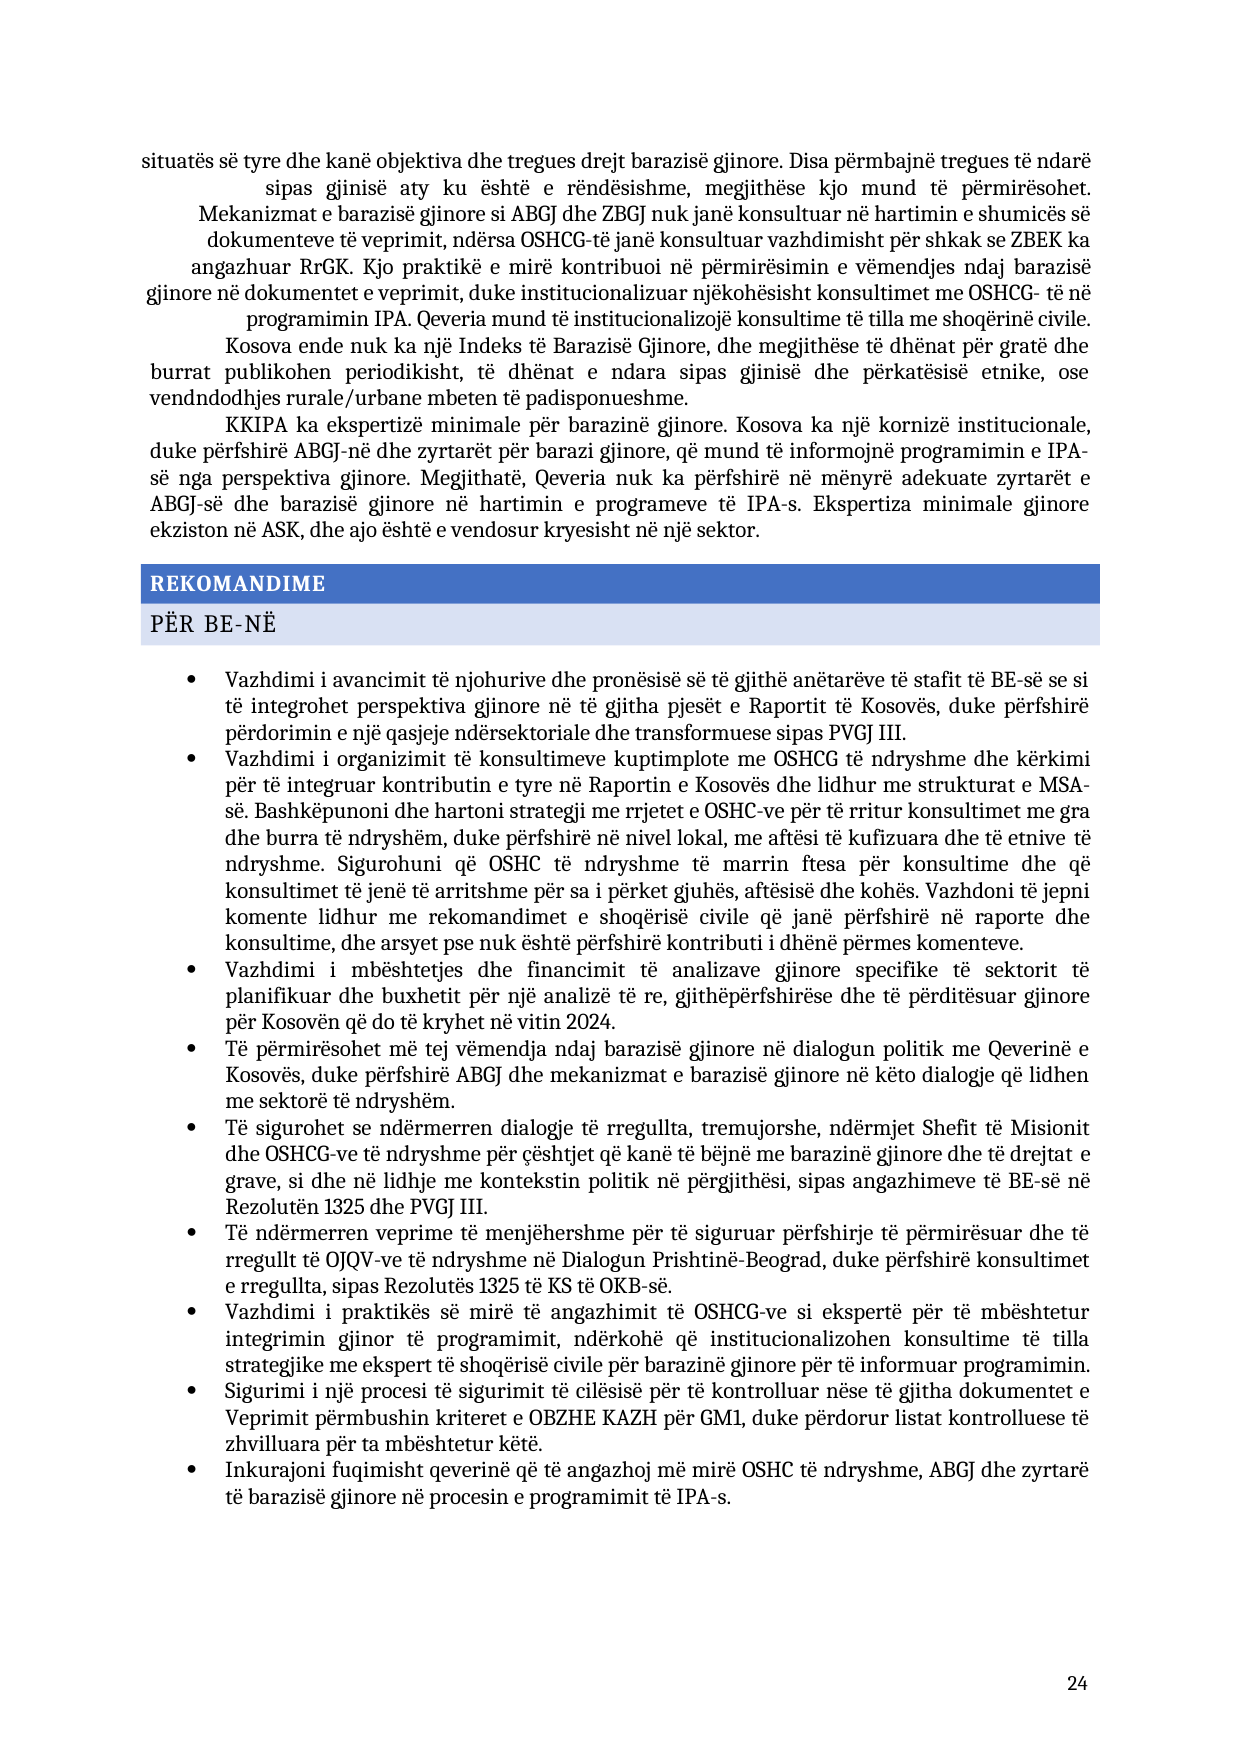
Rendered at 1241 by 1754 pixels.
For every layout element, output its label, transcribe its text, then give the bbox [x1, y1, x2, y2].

text Kosova ende nuk ka një Indeks të Barazisë Gjinore, dhe megjithëse të dhënat për gratë dhe burrat publikohen periodikisht, të dhënat e ndara sipas gjinisë dhe përkatësisë etnike, ose vendndodhjes rurale/urbane mbeten të padisponueshme. [150, 332, 1090, 412]
list Vazhdimi i mbështetjes dhe financimit të analizave gjinore specifike të sektorit të planifikuar dhe buxhetit për një analizë të re, gjithëpërfshirëse dhe të përditësuar gjinore për Kosovën që do të kryhet në vitin 2024. [187, 956, 1091, 1036]
text KKIPA ka ekspertizë minimale për barazinë gjinore. Kosova ka një kornizë institucionale, duke përfshirë ABGJ-në dhe zyrtarët për barazi gjinore, që mund të informojnë programimin e IPA-së nga perspektiva gjinore. Megjithatë, Qeveria nuk ka përfshirë në mënyrë adekuate zyrtarët e ABGJ-së dhe barazisë gjinore në hartimin e programeve të IPA-s. Ekspertiza minimale gjinore ekziston në ASK, dhe ajo është e vendosur kryesisht në një sektor. [150, 412, 1091, 543]
list Të ndërmerren veprime të menjëhershme për të siguruar përfshirje të përmirësuar dhe të rregullt të OJQV-ve të ndryshme në Dialogun Prishtinë-Beograd, duke përfshirë konsultimet e rregullta, sipas Rezolutës 1325 të KS të OKB-së. [188, 1220, 1091, 1299]
text situatës së tyre dhe kanë objektiva dhe tregues drejt barazisë gjinore. Disa përmbajnë tregues të ndarë sipas gjinisë aty ku është e rëndësishme, megjithëse kjo mund të përmirësohet. Mekanizmat e barazisë gjinore si ABGJ dhe ZBGJ nuk janë konsultuar në hartimin e shumicës së dokumenteve të veprimit, ndërsa OSHCG-të janë konsultuar vazhdimisht për shkak se ZBEK ka angazhuar RrGK. Kjo praktikë e mirë kontribuoi në përmirësimin e vëmendjes ndaj barazisë gjinore në dokumentet e veprimit, duke institucionalizuar njëkohësisht konsultimet me OSHCG- të në programimin IPA. Qeveria mund të institucionalizojë konsultime të tilla me shoqërinë civile. [141, 148, 1091, 332]
list Vazhdimi i organizimit të konsultimeve kuptimplote me OSHCG të ndryshme dhe kërkimi për të integruar kontributin e tyre në Raportin e Kosovës dhe lidhur me strukturat e MSA- së. Bashkëpunoni dhe hartoni strategji me rrjetet e OSHC-ve për të rritur konsultimet me gra dhe burra të ndryshëm, duke përfshirë në nivel lokal, me aftësi të kufizuara dhe të etnive të ndryshme. Sigurohuni që OSHC të ndryshme të marrin ftesa për konsultime dhe që konsultimet të jenë të arritshme për sa i përket gjuhës, aftësisë dhe kohës. Vazhdoni të jepni komente lidhur me rekomandimet e shoqërisë civile që janë përfshirë në raporte dhe konsultime, dhe arsyet pse nuk është përfshirë kontributi i dhënë përmes komenteve. [187, 746, 1091, 956]
list Vazhdimi i avancimit të njohurive dhe pronësisë së të gjithë anëtarëve të stafit të BE-së se si të integrohet perspektiva gjinore në të gjitha pjesët e Raportit të Kosovës, duke përfshirë përdorimin e një qasjeje ndërsektoriale dhe transformuese sipas PVGJ III. [187, 582, 1091, 746]
list Të përmirësohet më tej vëmendja ndaj barazisë gjinore në dialogun politik me Qeverinë e Kosovës, duke përfshirë ABGJ dhe mekanizmat e barazisë gjinore në këto dialogje që lidhen me sektorë të ndryshëm. [187, 1036, 1090, 1115]
list Vazhdimi i praktikës së mirë të angazhimit të OSHCG-ve si ekspertë për të mbështetur integrimin gjinor të programimit, ndërkohë që institucionalizohen konsultime të tilla strategjike me ekspert të shoqërisë civile për barazinë gjinore për të informuar programimin. [188, 1299, 1091, 1378]
list Inkurajoni fuqimisht qeverinë që të angazhoj më mirë OSHC të ndryshme, ABGJ dhe zyrtarë të barazisë gjinore në procesin e programimit të IPA-s. [188, 1457, 1090, 1510]
list Të sigurohet se ndërmerren dialogje të rregullta, tremujorshe, ndërmjet Shefit të Misionit dhe OSHCG-ve të ndryshme për çështjet që kanë të bëjnë me barazinë gjinore dhe të drejtat e grave, si dhe në lidhje me kontekstin politik në përgjithësi, sipas angazhimeve të BE-së në Rezolutën 1325 dhe PVGJ III. [187, 1115, 1091, 1220]
list Sigurimi i një procesi të sigurimit të cilësisë për të kontrolluar nëse të gjitha dokumentet e Veprimit përmbushin kriteret e OBZHE KAZH për GM1, duke përdorur listat kontrolluese të zhvilluara për ta mbështetur këtë. [188, 1378, 1091, 1457]
